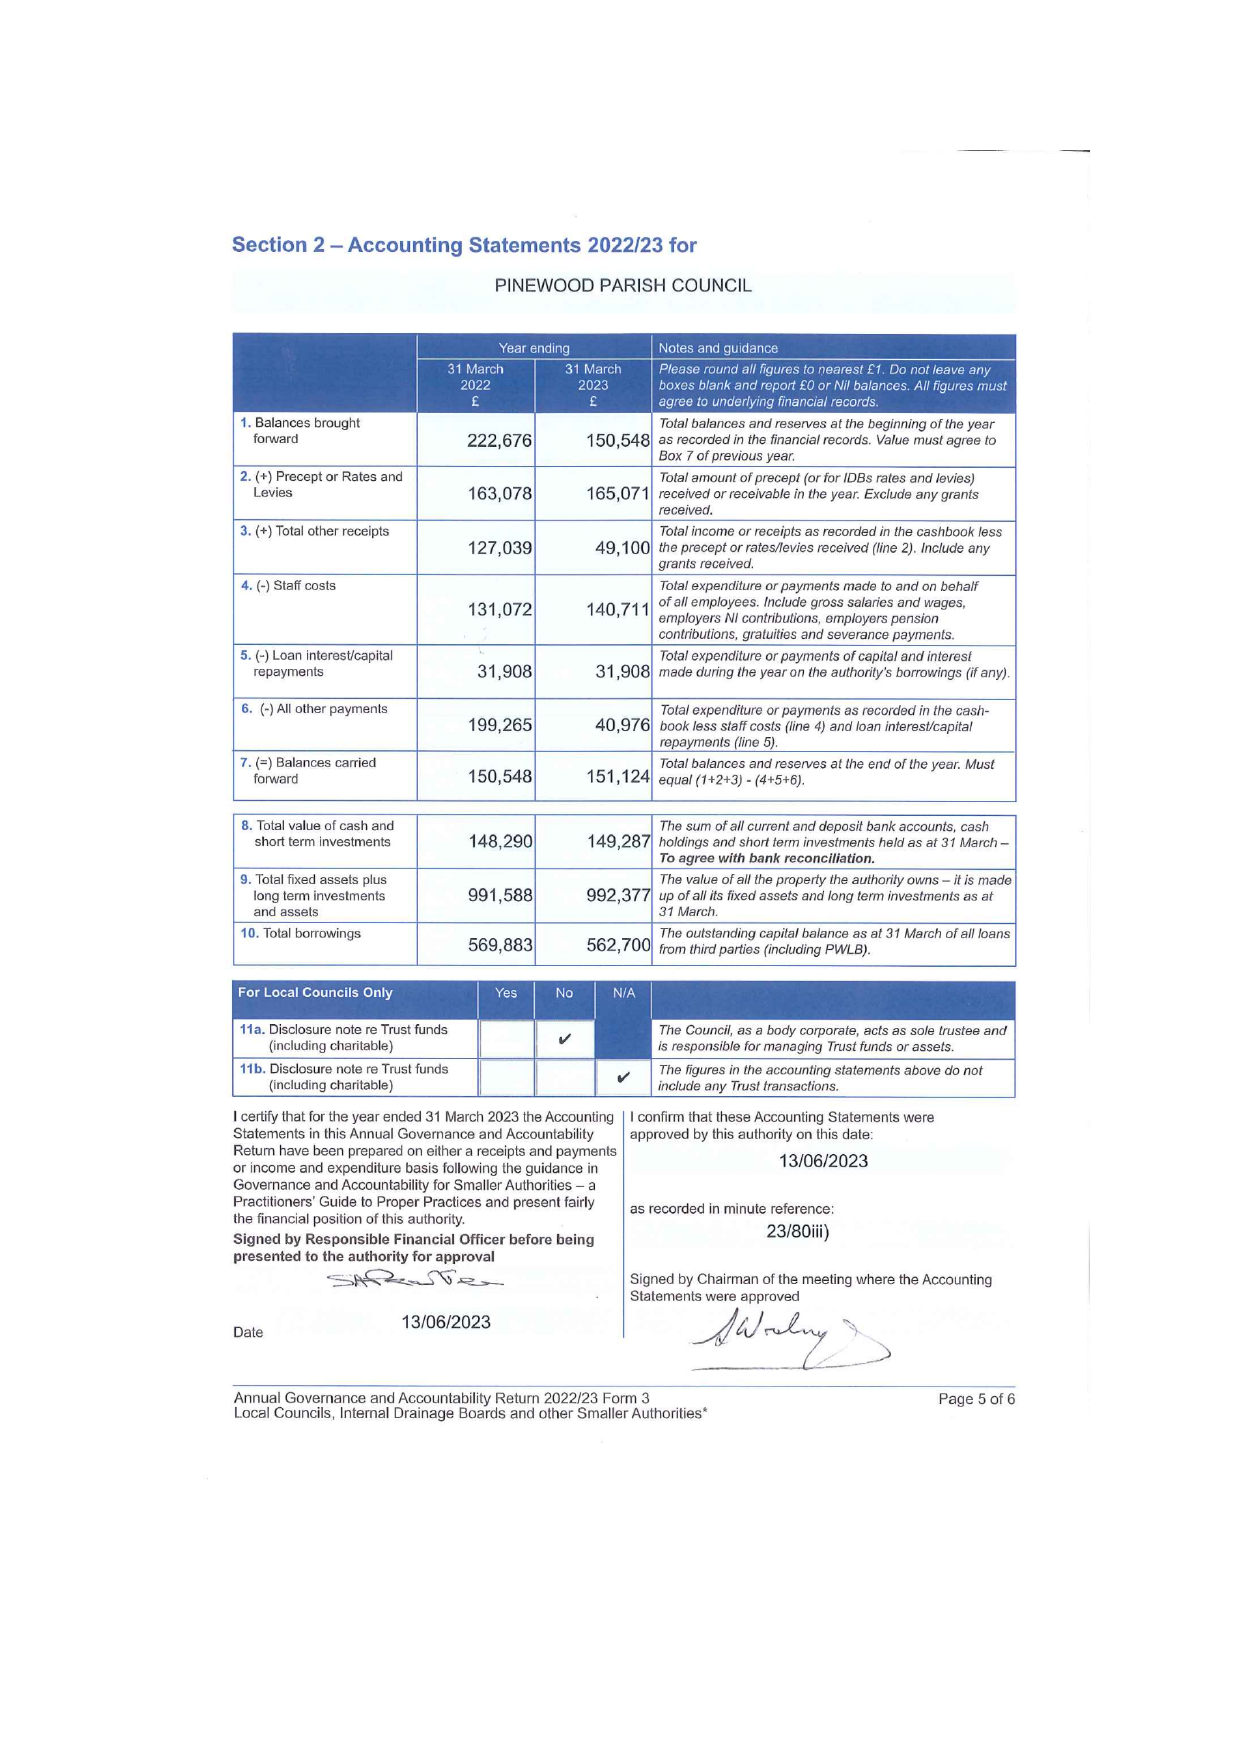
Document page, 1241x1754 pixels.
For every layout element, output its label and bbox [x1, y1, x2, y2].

picture [150, 150, 1091, 1482]
